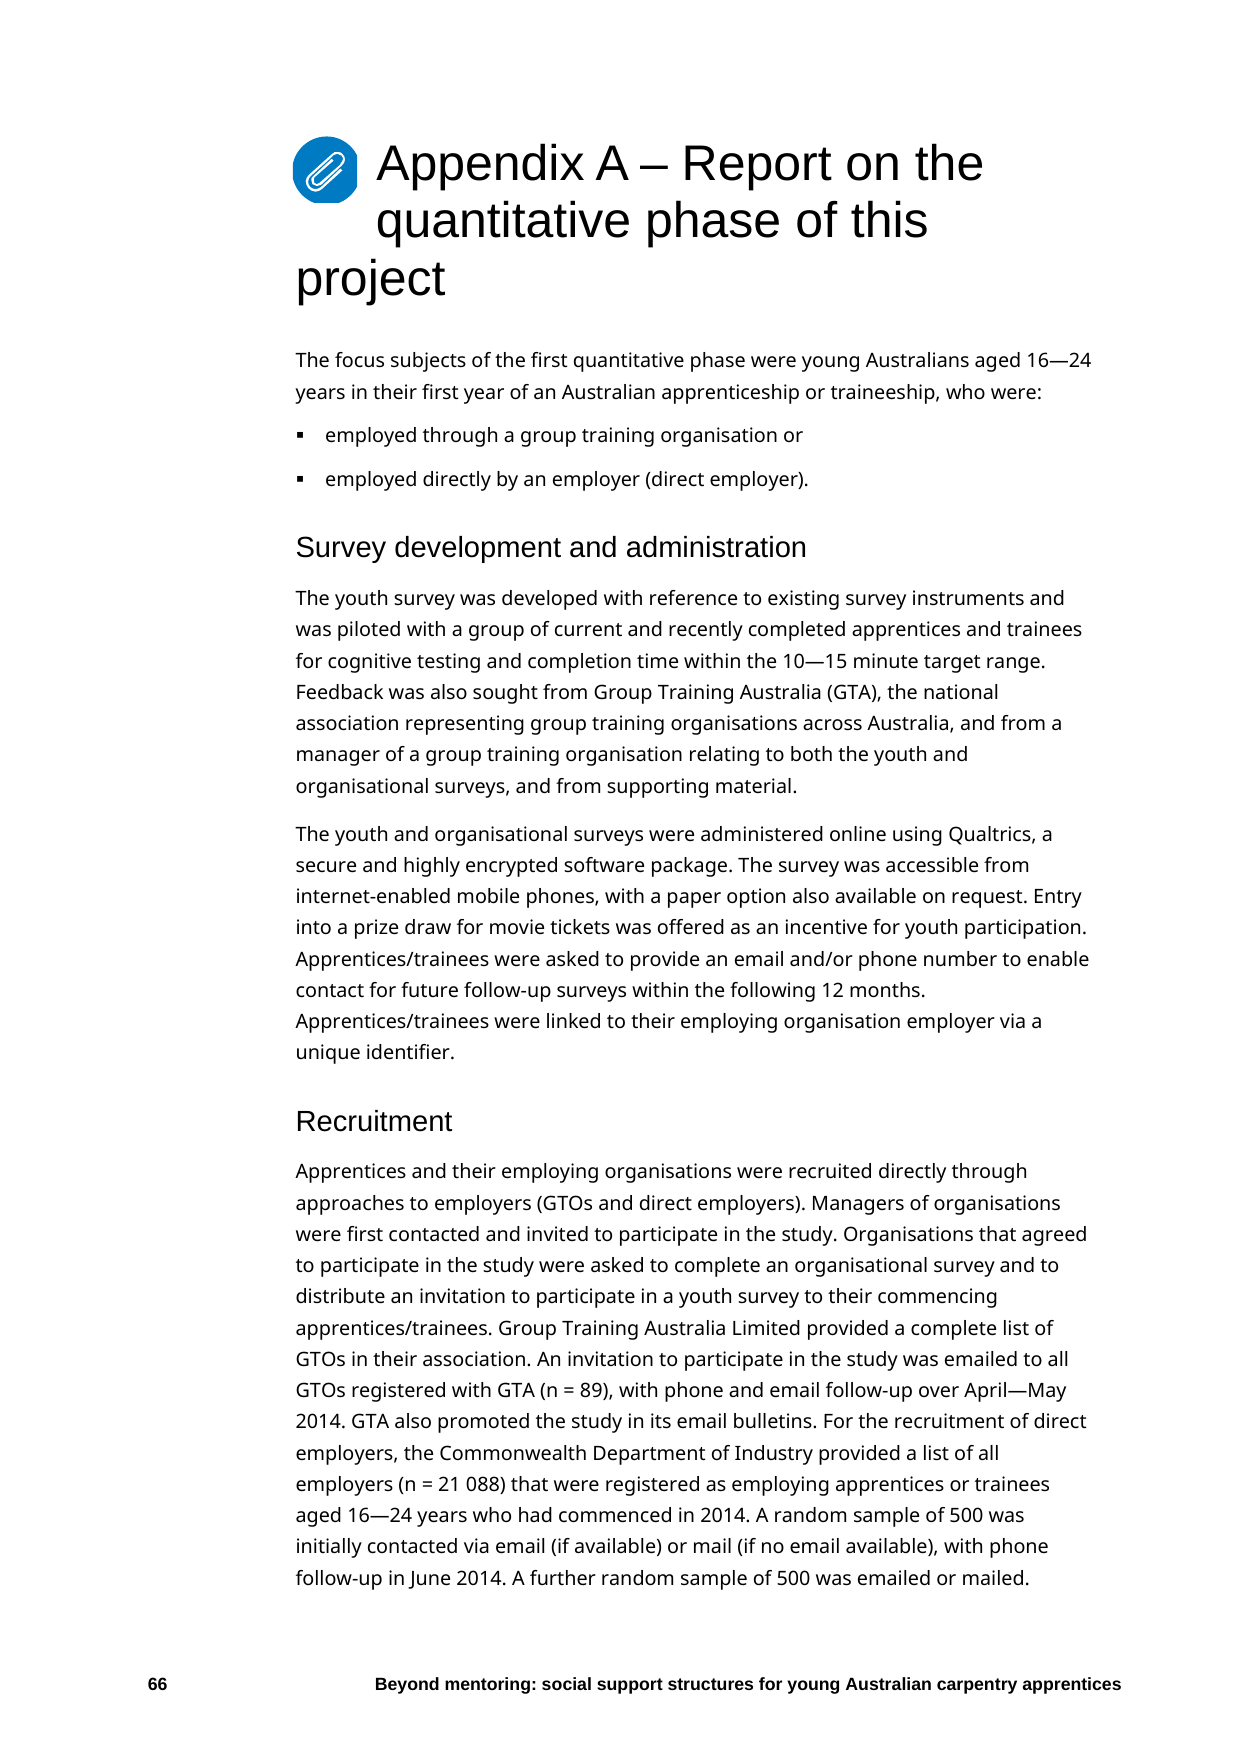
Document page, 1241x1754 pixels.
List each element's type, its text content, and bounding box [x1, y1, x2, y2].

text The youth and organisational surveys were administered online using Qualtrics, a secure and highly encrypted software package. The survey was accessible from internet-enabled mobile phones, with a paper option also available on request. Entry into a prize draw for movie tickets was offered as an incentive for youth participation. Apprentices/trainees were asked to provide an email and/or phone number to enable contact for future follow-up surveys within the following 12 months. Apprentices/trainees were linked to their employing organisation employer via a unique identifier. [295, 816, 1092, 1066]
text employed directly by an employer (direct employer). [295, 462, 1092, 493]
subtitle Appendix A – Report on the quantitative phase of this project [295, 133, 1092, 305]
subtitle Recruitment [295, 1103, 1093, 1137]
text The youth survey was developed with reference to existing survey instruments and was piloted with a group of current and recently completed apprentices and trainees for cognitive testing and completion time within the 10—15 minute target range. Feedback was also sought from Group Training Australia (GTA), the national association representing group training organisations across Australia, and from a manager of a group training organisation relating to both the youth and organisational surveys, and from supporting material. [295, 581, 1092, 799]
text employed through a group training organisation or [295, 418, 1092, 449]
text Apprentices and their employing organisations were recruited directly through approaches to employers (GTOs and direct employers). Managers of organisations were first contacted and invited to participate in the study. Organisations that agreed to participate in the study were asked to complete an organisational survey and to distribute an invitation to participate in a youth survey to their commencing apprentices/trainees. Group Training Australia Limited provided a complete list of GTOs in their association. An invitation to participate in the study was emailed to all GTOs registered with GTA (n = 89), with phone and email follow-up over April—May 2014. GTA also promoted the study in its email bulletins. For the recruitment of direct employers, the Commonwealth Department of Industry provided a list of all employers (n = 21 088) that were registered as employing apprentices or trainees aged 16—24 years who had commenced in 2014. A random sample of 500 was initially contacted via email (if available) or mail (if no email available), with phone follow-up in June 2014. A further random sample of 500 was emailed or mailed. [295, 1154, 1092, 1591]
text The focus subjects of the first quantitative phase were young Australians aged 16—24 years in their first year of an Australian apprenticeship or traineeship, who were: [295, 343, 1092, 405]
subtitle Survey development and administration [295, 530, 1093, 564]
